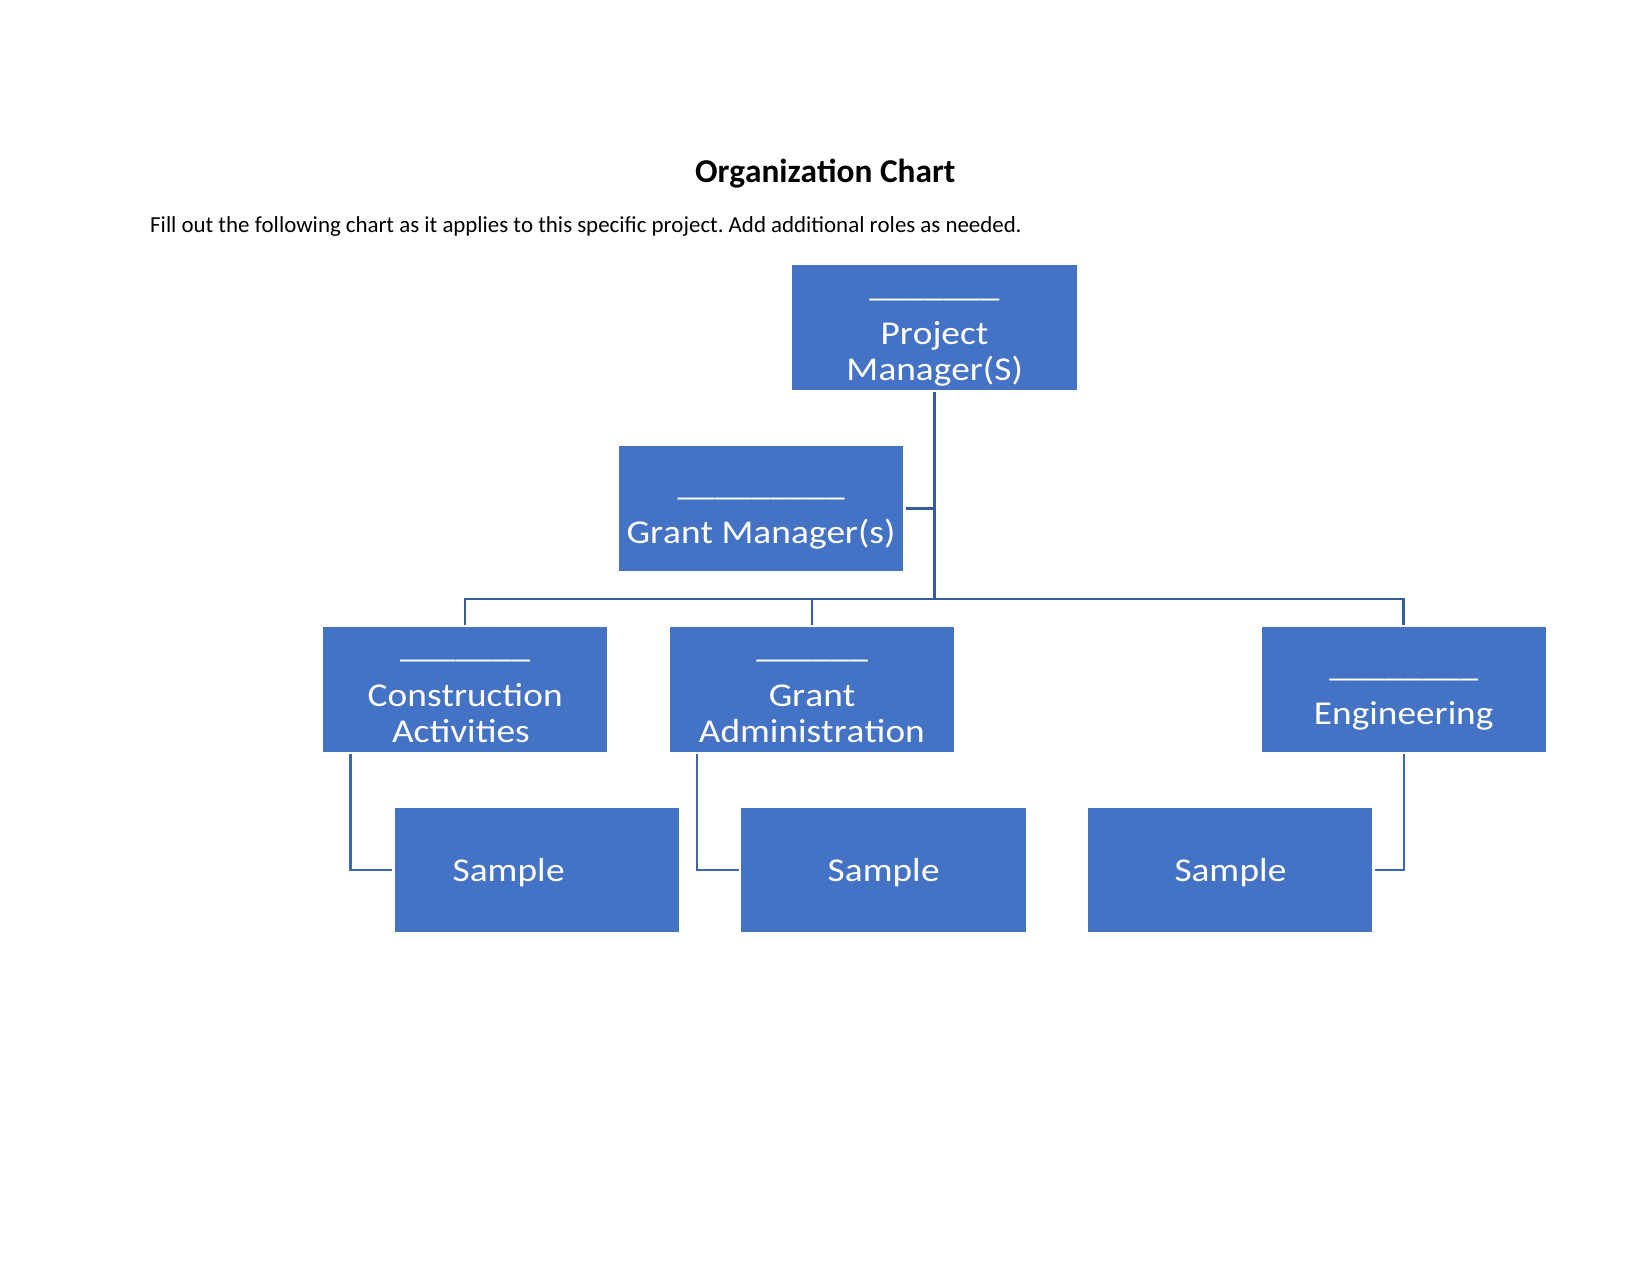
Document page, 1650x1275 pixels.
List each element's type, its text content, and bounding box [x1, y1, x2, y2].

text Fill out the following chart as it applies to this specific project. Add additional roles as needed. [150, 211, 1500, 239]
text Organization Chart [150, 150, 1500, 191]
